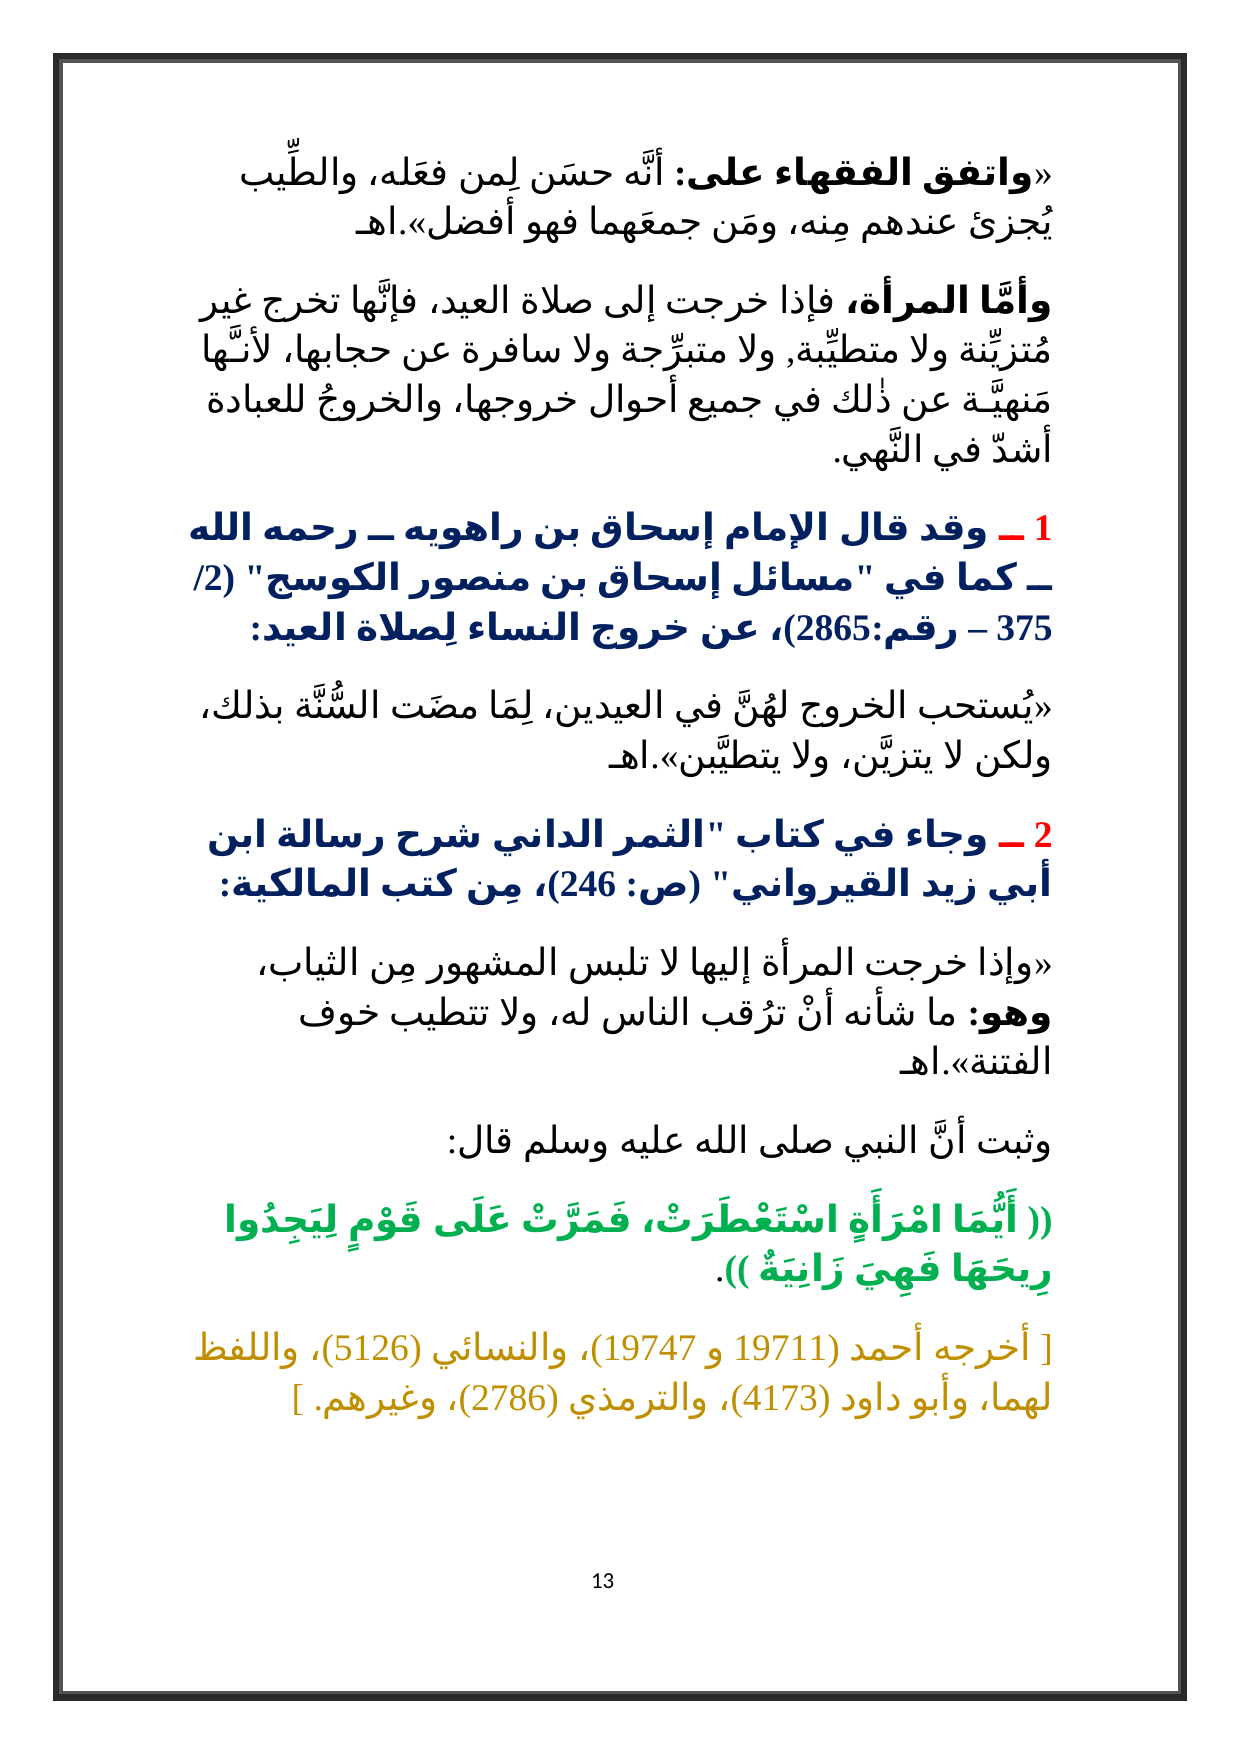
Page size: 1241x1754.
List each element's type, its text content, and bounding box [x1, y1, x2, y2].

text «وإذا خرجت المرأة إليها لا تلبس المشهور مِن الثياب، وهو: ما شأنه أنْ ترُقب الناس له، ولا تتطيب خوف الفتنة».اهـ [187, 940, 1053, 1083]
text «واتفق الفقهاء على: أنَّه حسَن لِمن فعَله، والطِّيب يُجزئ عندهم مِنه، ومَن جمعَهما فهو أفضل».اهـ [187, 150, 1053, 243]
text «يُستحب الخروج لهُنَّ في العيدين، لِمَا مضَت السُّنَّة بذلك، ولكن لا يتزيَّن، ولا يتطيَّبن».اهـ [187, 684, 1053, 776]
text 1 ــ وقد قال الإمام إسحاق بن راهويه ــ رحمه الله ــ كما في "مسائل إسحاق بن منصور الكوسج" (2/ 375 – رقم:2865)، عن خروج النساء لِصلاة العيد: [187, 506, 1053, 648]
text وأمَّا المرأة، فإذا خرجت إلى صلاة العيد، فإنَّها تخرج غير مُتزيِّنة ولا متطيِّبة, ولا متبرِّجة ولا سافرة عن حجابها، لأنـَّها مَنهيَّـة عن ذٰلك في جميع أحوال خروجها، والخروجُ للعبادة أشدّ في النَّهي. [187, 278, 1053, 470]
text 2 ــ وجاء في كتاب "الثمر الداني شرح رسالة ابن أبي زيد القيرواني" (ص: 246)، مِن كتب المالكية: [187, 812, 1053, 905]
text وثبت أنَّ النبي صلى الله عليه وسلم قال: [187, 1118, 1053, 1161]
text (( أَيُّمَا امْرَأَةٍ اسْتَعْطَرَتْ، فَمَرَّتْ عَلَى قَوْمٍ لِيَجِدُوا رِيحَهَا فَهِيَ زَانِيَةٌ )). [187, 1197, 1053, 1290]
text [ أخرجه أحمد (19711 و 19747)، والنسائي (5126)، واللفظ لهما، وأبو داود (4173)، والترمذي (2786)، وغيرهم. ] [187, 1325, 1053, 1418]
